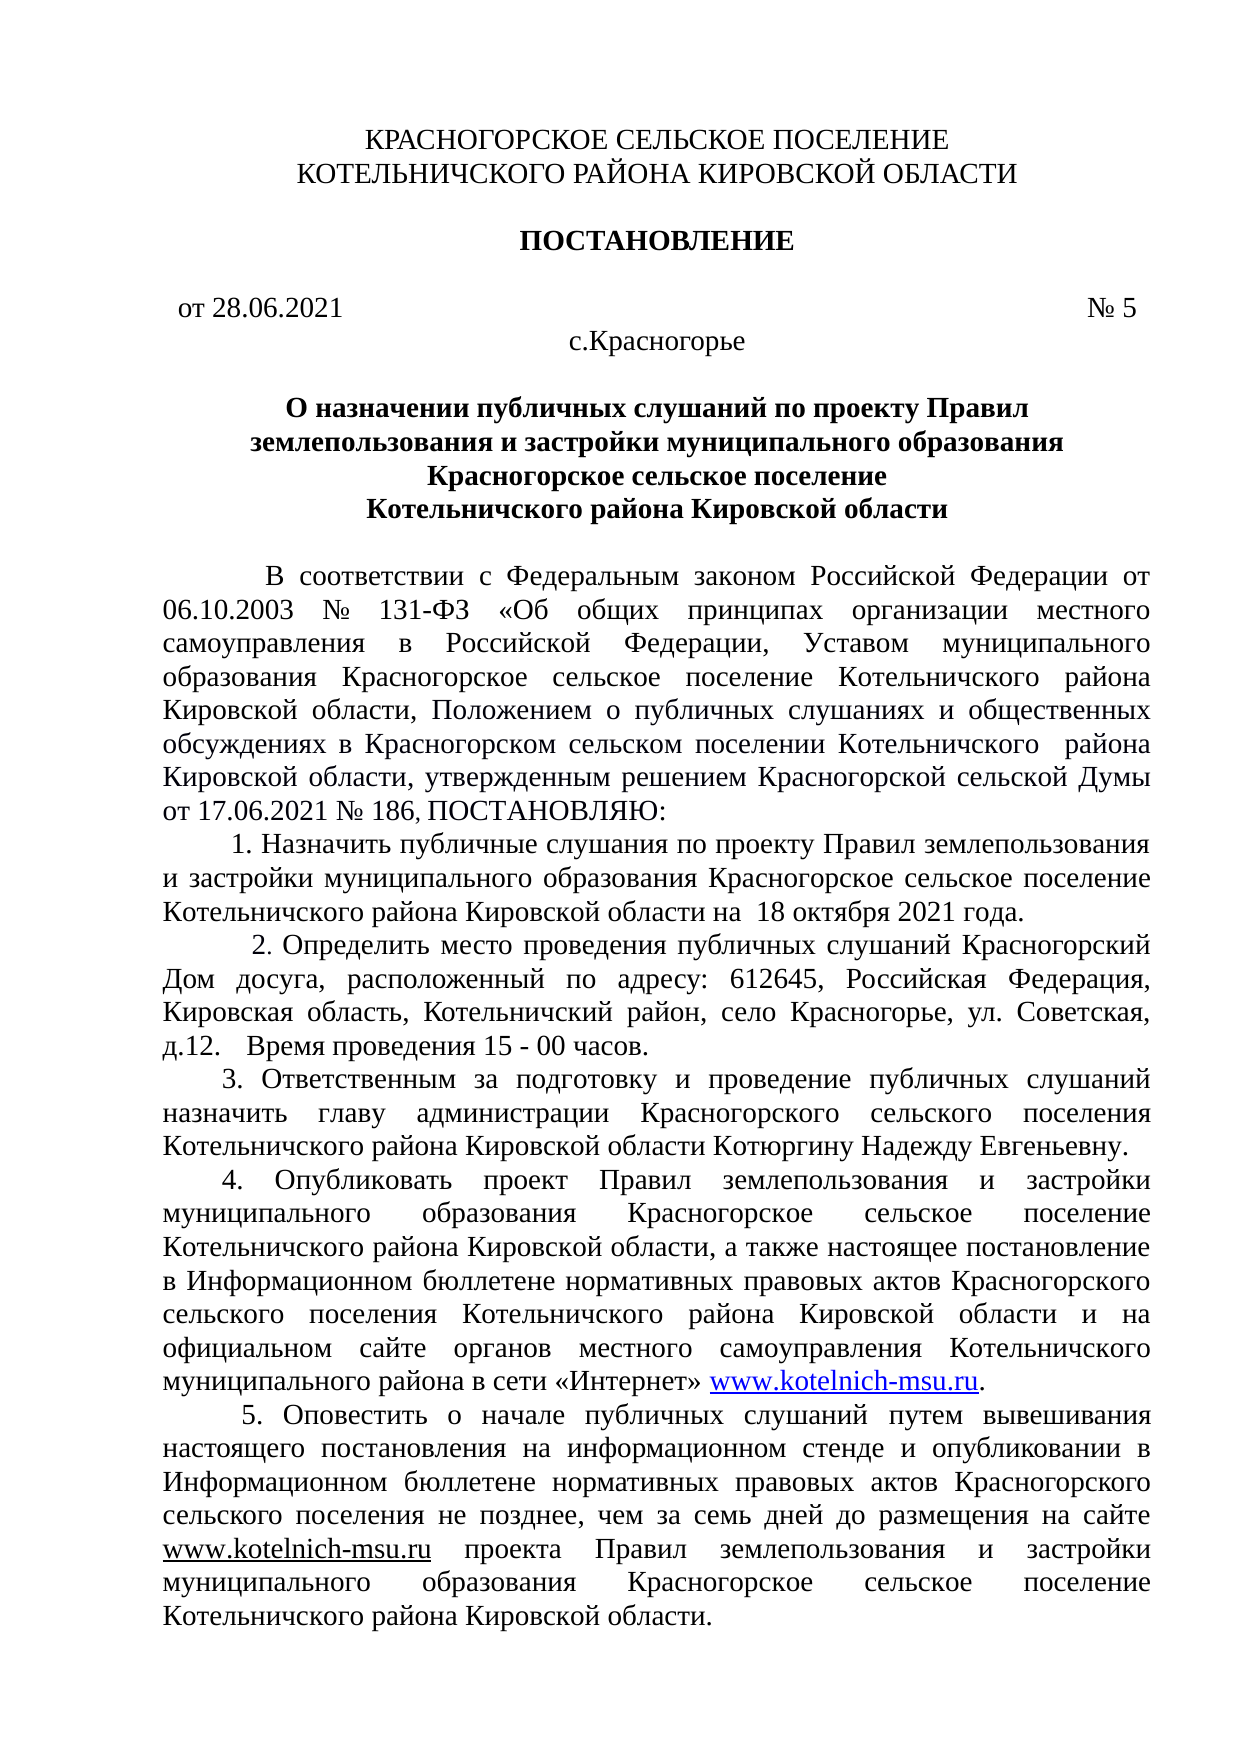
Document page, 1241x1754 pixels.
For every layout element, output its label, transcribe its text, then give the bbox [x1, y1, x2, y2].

text 1. Назначить публичные слушания по проекту Правил землепользования и застройки муниципального образования Красногорское сельское поселение Котельничского района Кировской области на 18 октября 2021 года. [162, 827, 1152, 927]
text 4. Опубликовать проект Правил землепользования и застройки муниципального образования Красногорское сельское поселение Котельничского района Кировской области, а также настоящее постановление в Информационном бюллетене нормативных правовых актов Красногорского сельского поселения Котельничского района Кировской области и на официальном сайте органов местного самоуправления Котельничского муниципального района в сети «Интернет» www.kotelnich-msu.ru. [162, 1162, 1152, 1397]
text О назначении публичных слушаний по проекту Правил землепользования и застройки муниципального образования [162, 391, 1152, 458]
text Котельничского района Кировской области [162, 491, 1152, 525]
text ПОСТАНОВЛЕНИЕ [162, 223, 1152, 256]
text КРАСНОГОРСКОЕ СЕЛЬСКОЕ ПОСЕЛЕНИЕ КОТЕЛЬНИЧСКОГО РАЙОНА КИРОВСКОЙ ОБЛАСТИ [162, 122, 1152, 189]
text от 28.06.2021 № 5 с.Красногорье [162, 290, 1152, 357]
text 2. Определить место проведения публичных слушаний Красногорский Дом досуга, расположенный по адресу: 612645, Российская Федерация, Кировская область, Котельничский район, село Красногорье, ул. Советская, д.12. Время проведения 15 - 00 часов. [162, 927, 1152, 1061]
text 5. Оповестить о начале публичных слушаний путем вывешивания настоящего постановления на информационном стенде и опубликовании в Информационном бюллетене нормативных правовых актов Красногорского сельского поселения не позднее, чем за семь дней до размещения на сайте www.kotelnich-msu.ru проекта Правил землепользования и застройки муниципального образования Красногорское сельское поселение Котельничского района Кировской области. [162, 1531, 1152, 1632]
text 3. Ответственным за подготовку и проведение публичных слушаний назначить главу администрации Красногорского сельского поселения Котельничского района Кировской области Котюргину Надежду Евгеньевну. [162, 1061, 1152, 1162]
text Красногорское сельское поселение [162, 458, 1152, 491]
text В соответствии с Федеральным законом Российской Федерации от 06.10.2003 № 131-ФЗ «Об общих принципах организации местного самоуправления в Российской Федерации, Уставом муниципального образования Красногорское сельское поселение Котельничского района Кировской области, Положением о публичных слушаниях и общественных обсуждениях в Красногорском сельском поселении Котельничского района Кировской области, утвержденным решением Красногорской сельской Думы от 17.06.2021 № 186, ПОСТАНОВЛЯЮ: [162, 558, 1152, 827]
text 5. Оповестить о начале публичных слушаний путем вывешивания настоящего постановления на информационном стенде и опубликовании в Информационном бюллетене нормативных правовых актов Красногорского сельского поселения не позднее, чем за семь дней до размещения на сайте www.kotelnich-msu.ru проекта Правил землепользования и застройки муниципального образования Красногорское сельское поселение Котельничского района Кировской области. [162, 1397, 1152, 1560]
